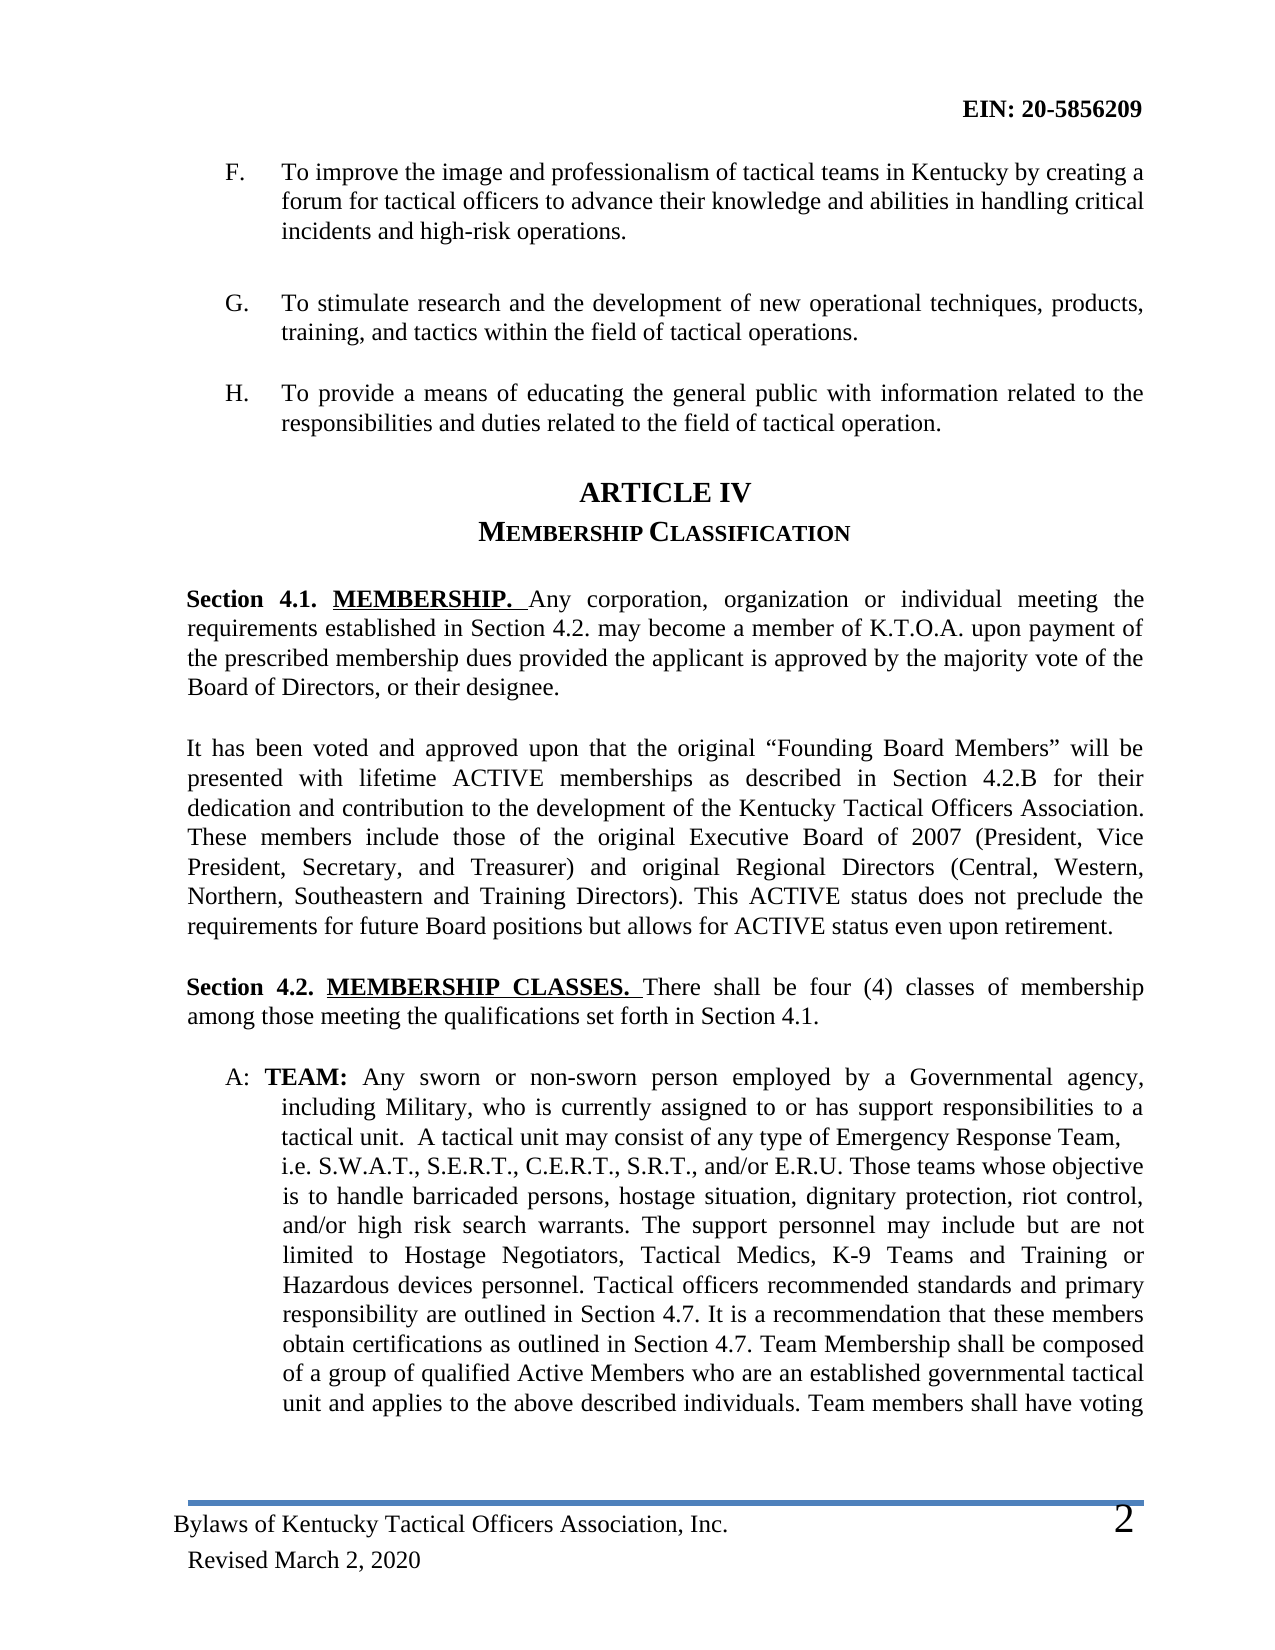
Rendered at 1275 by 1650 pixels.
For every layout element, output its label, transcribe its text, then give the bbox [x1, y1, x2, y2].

text A: TEAM: Any sworn or non-sworn person employed by a Governmental agency, including Military, who is currently assigned to or has support responsibilities to a tactical unit. A tactical unit may consist of any type of Emergency Response Team, [225, 1062, 1145, 1150]
list To provide a means of educating the general public with information related to the responsibilities and duties related to the field of tactical operation. [225, 378, 1145, 437]
text It has been voted and approved upon that the original “Founding Board Members” will be presented with lifetime ACTIVE memberships as described in Section 4.2.B for their dedication and contribution to the development of the Kentucky Tactical Officers Association. These members include those of the original Executive Board of 2007 (President, Vice President, Secretary, and Treasurer) and original Regional Directors (Central, Western, Northern, Southeastern and Training Directors). This ACTIVE status does not preclude the requirements for future Board positions but allows for ACTIVE status even upon retirement. [186, 733, 1145, 940]
text Section 4.1. MEMBERSHIP. Any corporation, organization or individual meeting the requirements established in Section 4.2. may become a member of K.T.O.A. upon payment of the prescribed membership dues provided the applicant is approved by the majority vote of the Board of Directors, or their designee. [186, 584, 1145, 701]
subtitle MEMBERSHIP CLASSIFICATION [187, 514, 1142, 548]
text Section 4.2. MEMBERSHIP CLASSES. There shall be four (4) classes of membership among those meeting the qualifications set forth in Section 4.1. [186, 972, 1145, 1030]
text ARTICLE IV [532, 476, 798, 509]
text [281, 1151, 1145, 1417]
list To improve the image and professionalism of tactical teams in Kentucky by creating a forum for tactical officers to advance their knowledge and abilities in handling critical incidents and high-risk operations. [225, 157, 1145, 244]
list To stimulate research and the development of new operational techniques, products, training, and tactics within the field of tactical operations. [225, 288, 1145, 346]
